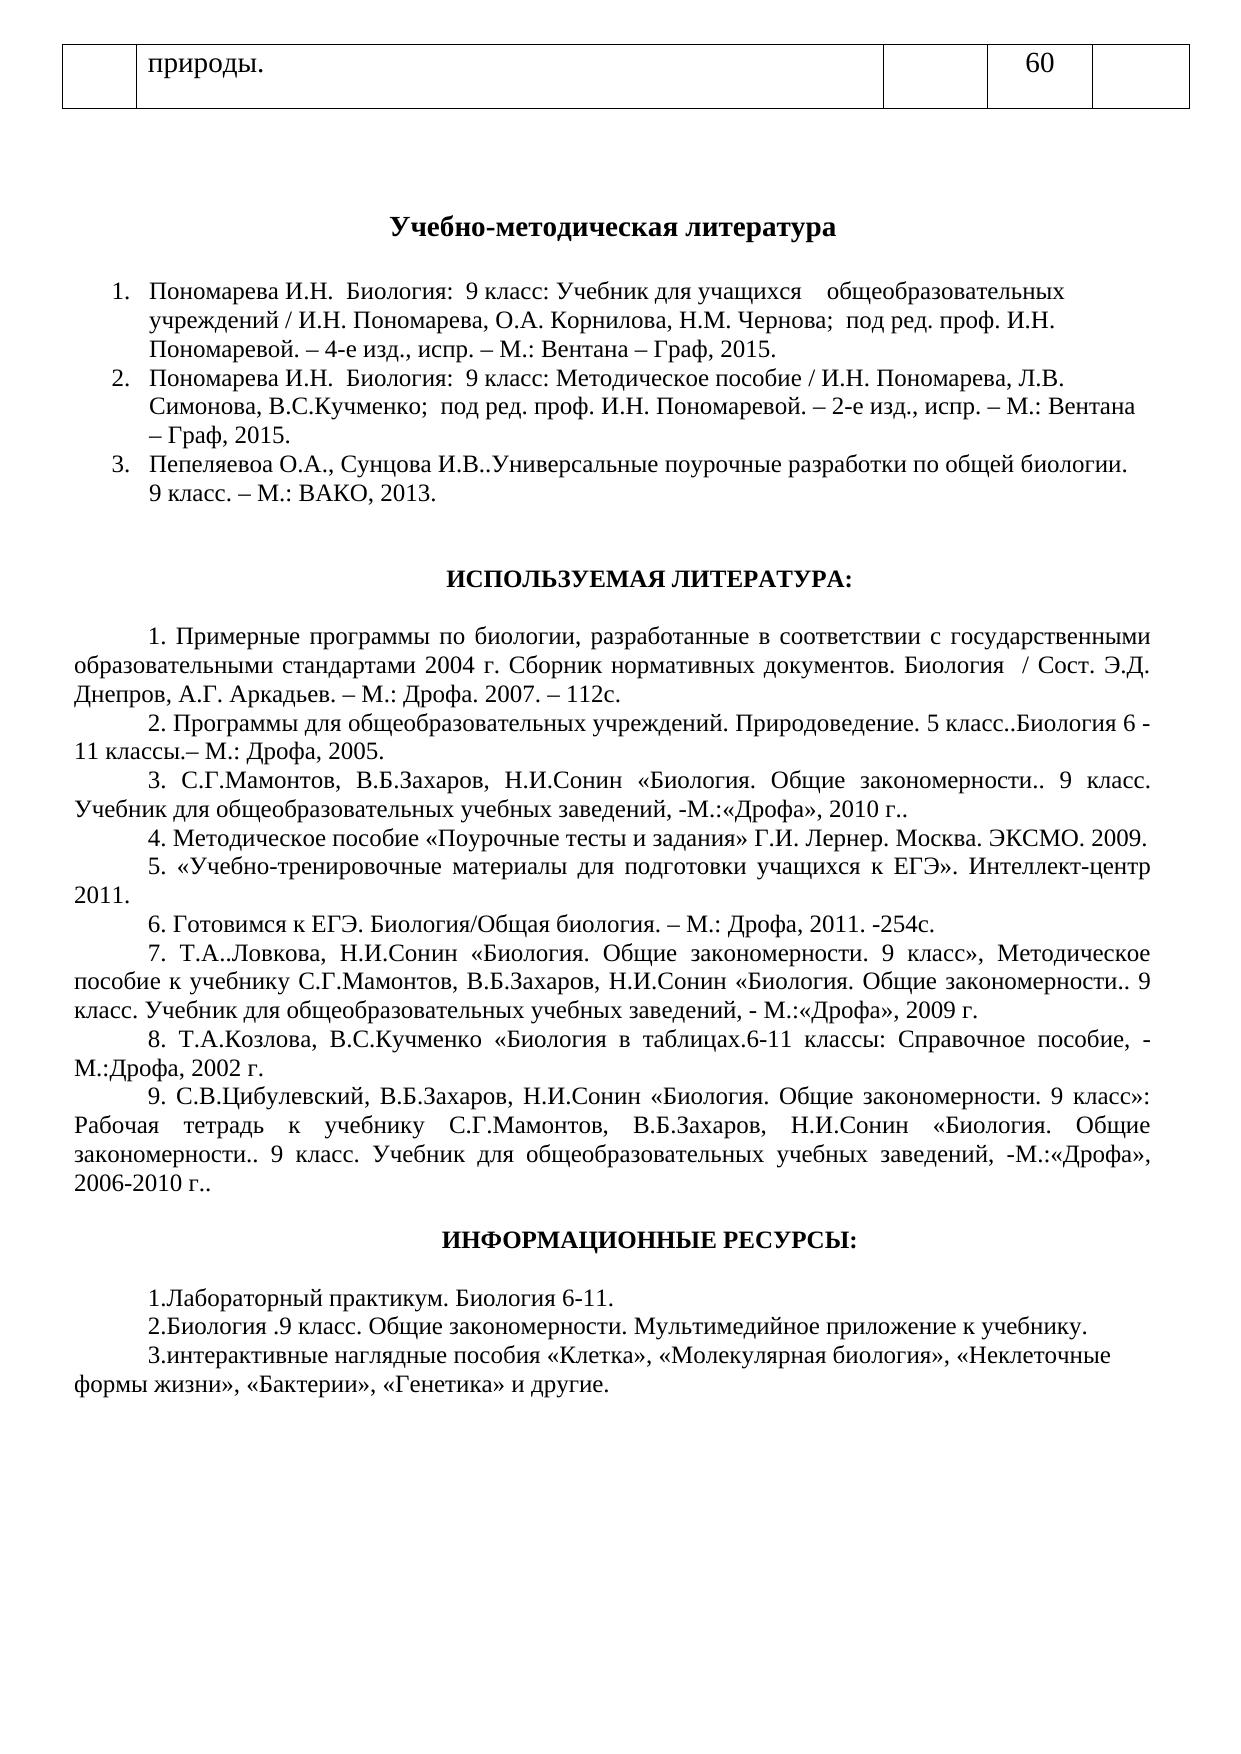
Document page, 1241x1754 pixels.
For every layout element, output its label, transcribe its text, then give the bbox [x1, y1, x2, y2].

text ИСПОЛЬЗУЕМАЯ ЛИТЕРАТУРА: [74, 564, 1152, 593]
text 9. С.В.Цибулевский, В.Б.Захаров, Н.И.Сонин «Биология. Общие закономерности. 9 класс»: Рабочая тетрадь к учебнику С.Г.Мамонтов, В.Б.Захаров, Н.И.Сонин «Биология. Общие закономерности.. 9 класс. Учебник для общеобразовательных учебных заведений, -М.:«Дрофа», 2006-2010 г.. [74, 1081, 1152, 1196]
table_cell 2 [884, 45, 987, 108]
table_cell §59-60 [988, 45, 1092, 108]
text 1. Примерные программы по биологии, разработанные в соответствии с государственными образовательными стандартами 2004 г. Сборник нормативных документов. Биология / Сост. Э.Д. Днепров, А.Г. Аркадьев. – М.: Дрофа. 2007. – 112с. [74, 621, 1152, 708]
text 2. Программы для общеобразовательных учреждений. Природоведение. 5 класс..Биология 6 -11 классы.– М.: Дрофа, 2005. [74, 708, 1152, 765]
text ИНФОРМАЦИОННЫЕ РЕСУРСЫ: [74, 1225, 1152, 1254]
list Пономарева И.Н. Биология: 9 класс: Методическое пособие / И.Н. Пономарева, Л.В. Симонова, В.С.Кучменко; под ред. проф. И.Н. Пономаревой. – 2-е изд., испр. – М.: Вентана – Граф, 2015. [111, 363, 1152, 449]
text 7. Т.А..Ловкова, Н.И.Сонин «Биология. Общие закономерности. 9 класс», Методическое пособие к учебнику С.Г.Мамонтов, В.Б.Захаров, Н.И.Сонин «Биология. Общие закономерности.. 9 класс. Учебник для общеобразовательных учебных заведений, - М.:«Дрофа», 2009 г. [74, 938, 1152, 1024]
text 3. С.Г.Мамонтов, В.Б.Захаров, Н.И.Сонин «Биология. Общие закономерности.. 9 класс. Учебник для общеобразовательных учебных заведений, -М.:«Дрофа», 2010 г.. [74, 765, 1152, 823]
text 1.Лабораторный практикум. Биология 6-11. [74, 1283, 1152, 1311]
text 8. Т.А.Козлова, В.С.Кучменко «Биология в таблицах.6-11 классы: Справочное пособие, -М.:Дрофа, 2002 г. [74, 1024, 1152, 1081]
text 3.интерактивные наглядные пособия «Клетка», «Молекулярная биология», «Неклеточные формы жизни», «Бактерии», «Генетика» и другие. [74, 1340, 1152, 1398]
text 6. Готовимся к ЕГЭ. Биология/Общая биология. – М.: Дрофа, 2011. -254с. [74, 909, 1152, 938]
table_cell [1093, 45, 1189, 108]
table_cell 34 [63, 45, 136, 108]
list Пепеляевоа О.А., Сунцова И.В..Универсальные поурочные разработки по общей биологии. 9 класс. – М.: ВАКО, 2013. [111, 449, 1152, 506]
list Пономарева И.Н. Биология: 9 класс: Учебник для учащихся общеобразовательных учреждений / И.Н. Пономарева, О.А. Корнилова, Н.М. Чернова; под ред. проф. И.Н. Пономаревой. – 4-е изд., испр. – М.: Вентана – Граф, 2015. [111, 276, 1152, 363]
text 4. Методическое пособие «Поурочные тесты и задания» Г.И. Лернер. Москва. ЭКСМО. 2009. [74, 823, 1152, 851]
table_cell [137, 45, 883, 108]
text 5. «Учебно-тренировочные материалы для подготовки учащихся к ЕГЭ». Интеллект-центр 2011. [74, 851, 1152, 909]
text Учебно-методическая литература [74, 209, 1152, 243]
text 2.Биология .9 класс. Общие закономерности. Мультимедийное приложение к учебнику. [74, 1311, 1152, 1340]
